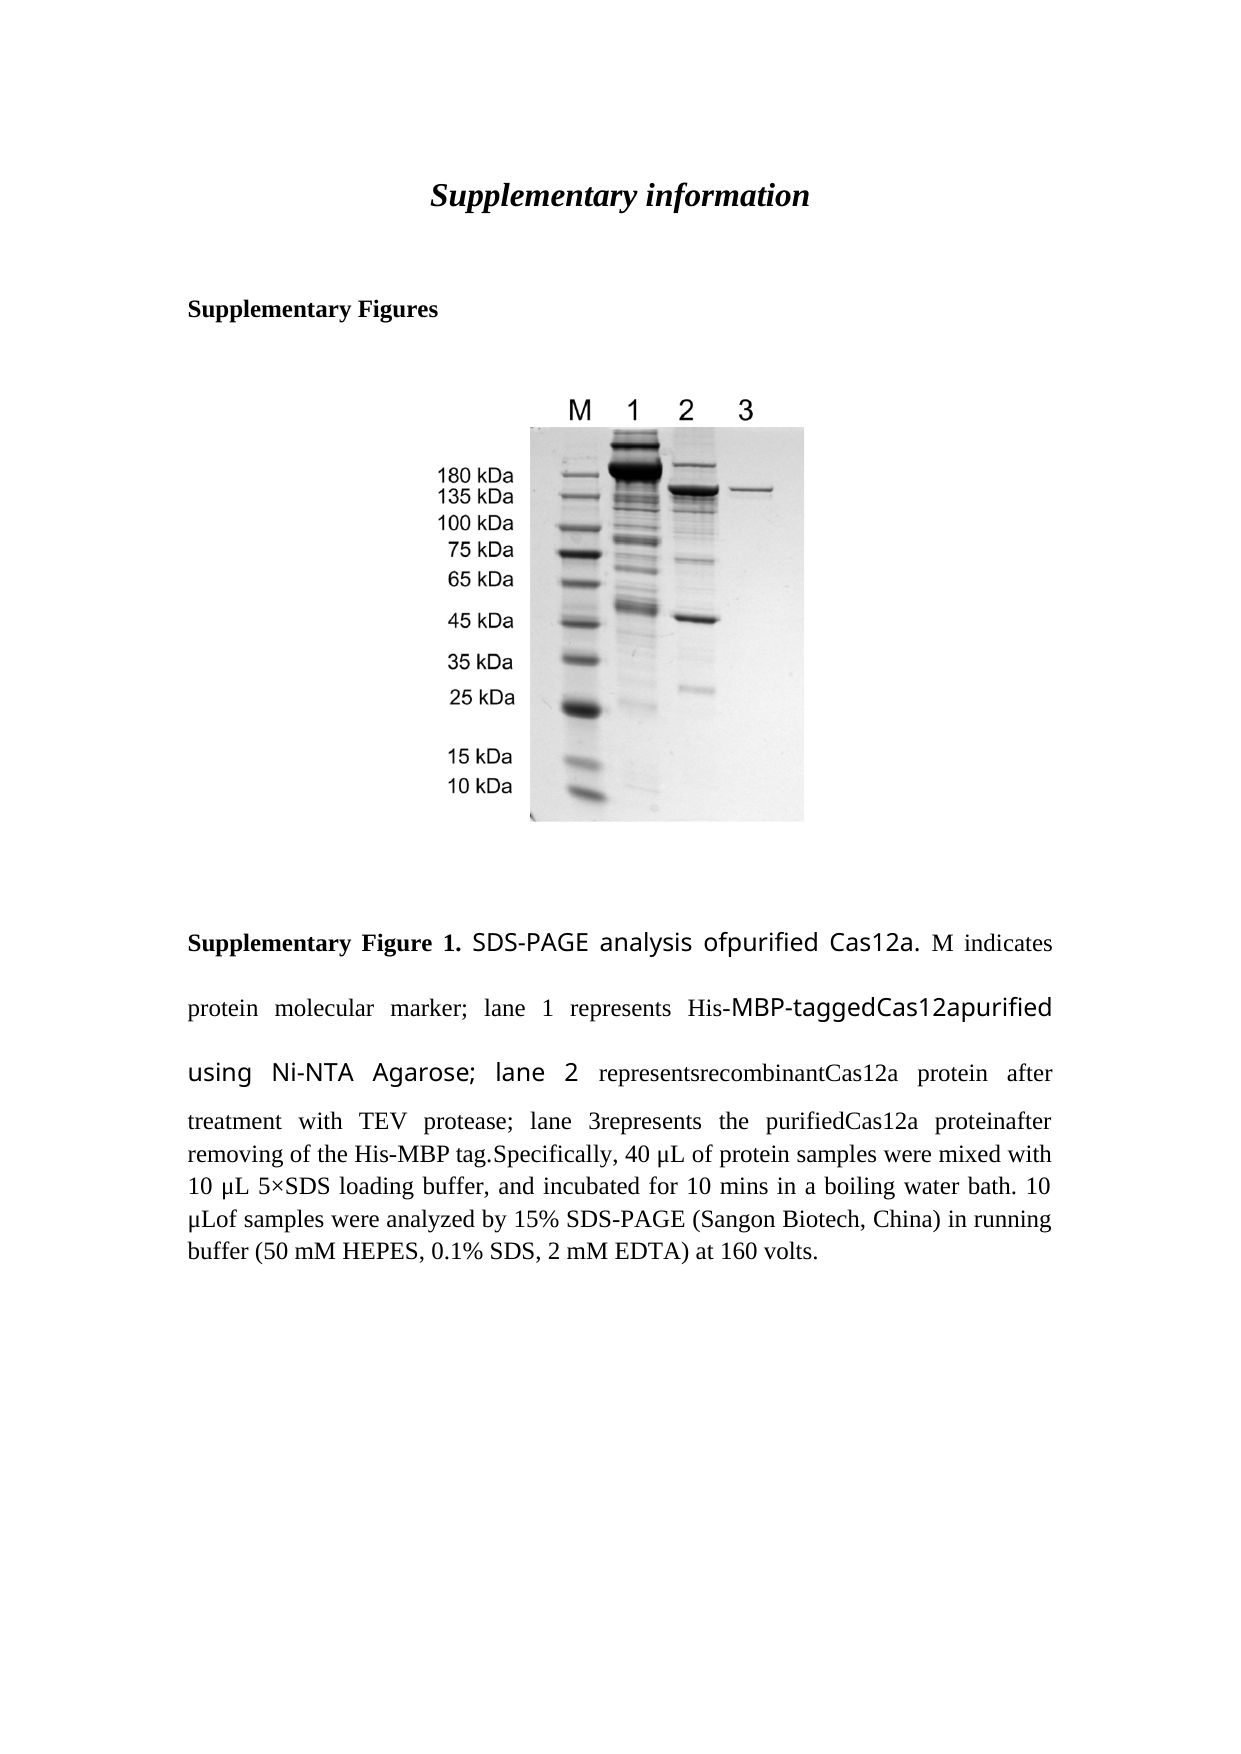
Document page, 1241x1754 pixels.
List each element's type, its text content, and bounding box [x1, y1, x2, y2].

text Supplementary Figures [187, 292, 1053, 324]
text Supplementary information [187, 162, 1053, 227]
text Supplementary Figure 1. SDS-PAGE analysis ofpurified Cas12a. M indicates protein molecular marker; lane 1 represents His-MBP-taggedCas12apurified using Ni-NTA Agarose; lane 2 representsrecombinantCas12a protein after treatment with TEV protease; lane 3represents the purifiedCas12a proteinafter removing of the His-MBP tag.Specifically, 40 μL of protein samples were mixed with 10 μL 5×SDS loading buffer, and incubated for 10 mins in a boiling water bath. 10 μLof samples were analyzed by 15% SDS-PAGE (Sangon Biotech, China) in running buffer (50 mM HEPES, 0.1% SDS, 2 mM EDTA) at 160 volts. [187, 909, 1053, 1267]
picture [436, 389, 805, 822]
